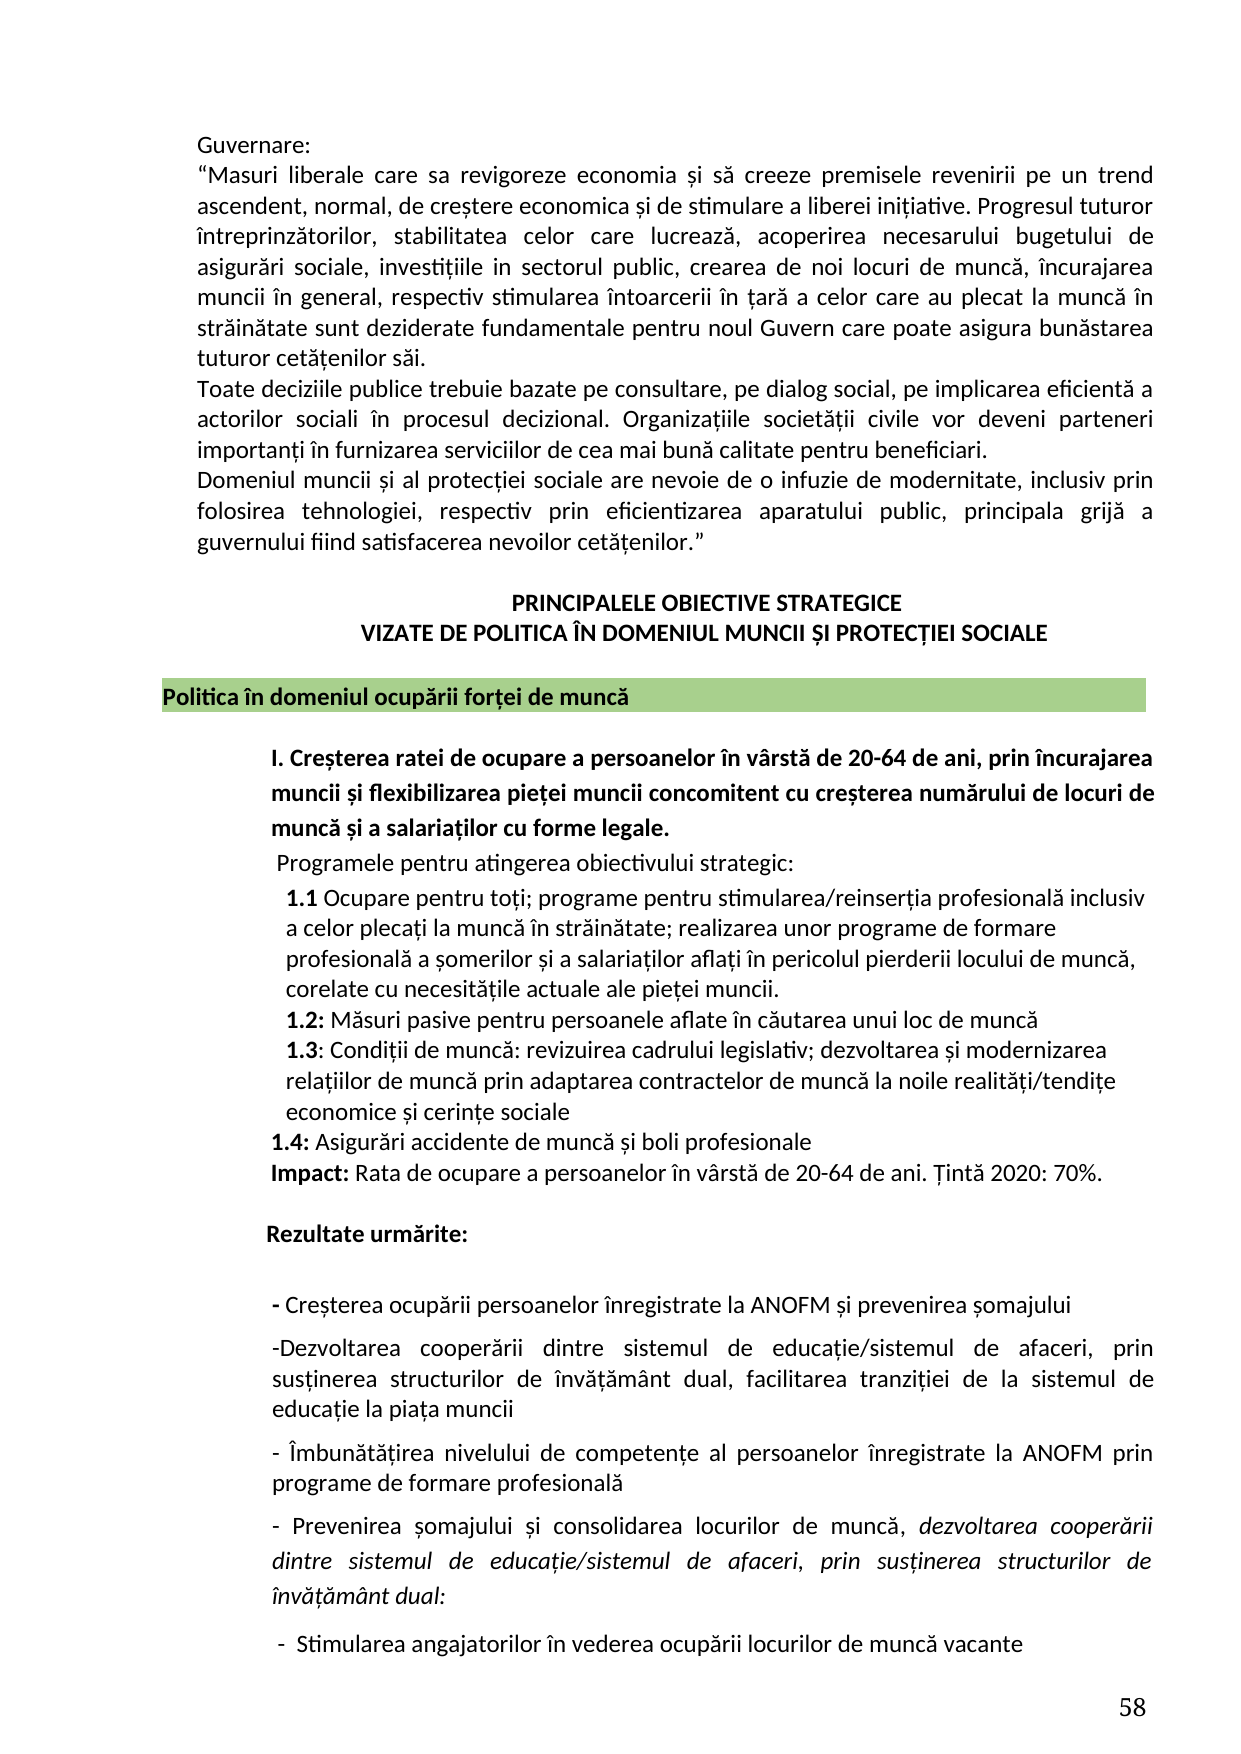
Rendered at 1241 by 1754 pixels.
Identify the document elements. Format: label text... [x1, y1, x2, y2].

text Politica în domeniul ocupării forței de muncă [162, 678, 1146, 712]
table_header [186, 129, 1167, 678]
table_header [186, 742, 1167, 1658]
